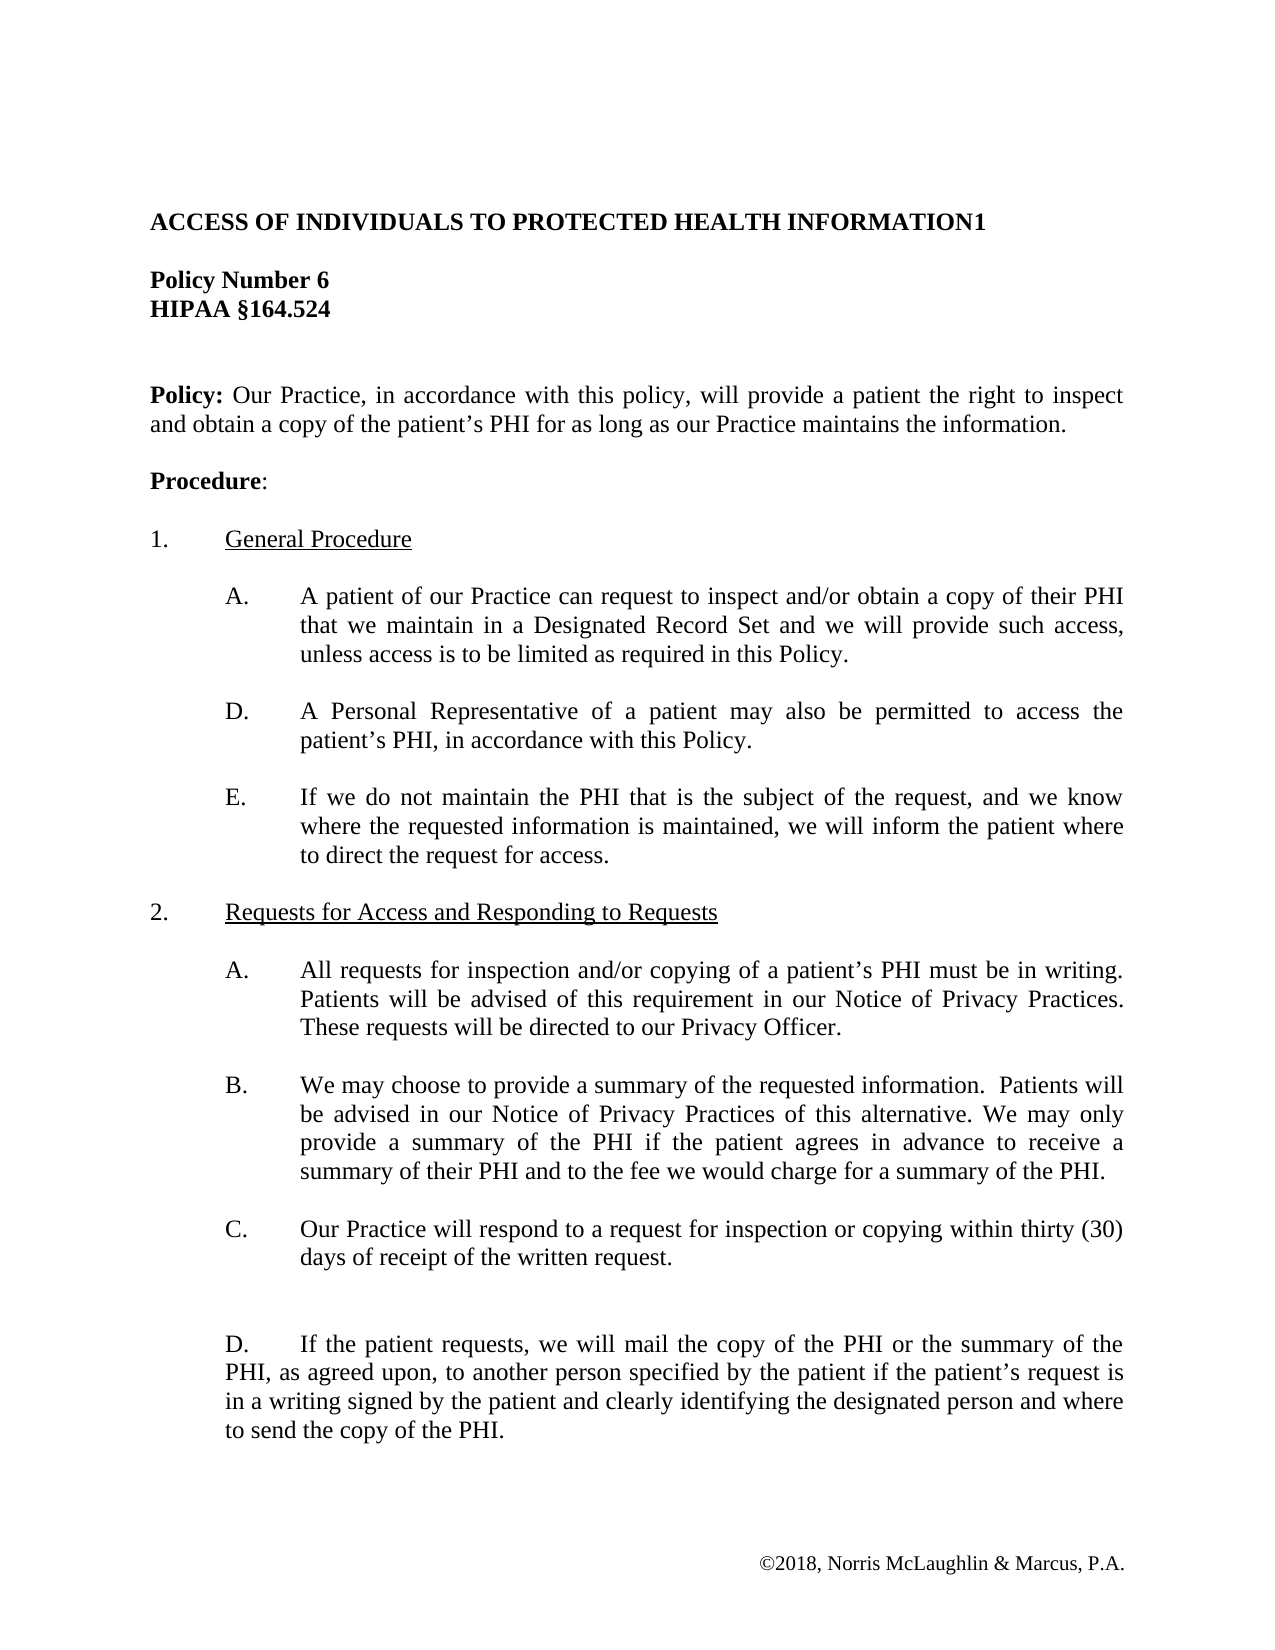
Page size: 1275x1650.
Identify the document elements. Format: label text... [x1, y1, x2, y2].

list If we do not maintain the PHI that is the subject of the request, and we know where the requested information is maintained, we will inform the patient where to direct the request for access. [225, 782, 1125, 869]
text C. Our Practice will respond to a request for inspection or copying within thirty (30) days of receipt of the written request. [225, 1214, 1125, 1271]
text B. We may choose to provide a summary of the requested information. Patients will be advised in our Notice of Privacy Practices of this alternative. We may only provide a summary of the PHI if the patient agrees in advance to receive a summary of their PHI and to the fee we would charge for a summary of the PHI. [225, 1070, 1125, 1185]
text 1. General Procedure [150, 524, 1125, 552]
list A Personal Representative of a patient may also be permitted to access the patient’s PHI, in accordance with this Policy. [225, 696, 1125, 754]
text Policy Number 6 [150, 265, 1125, 294]
text A. A patient of our Practice can request to inspect and/or obtain a copy of their PHI that we maintain in a Designated Record Set and we will provide such access, unless access is to be limited as required in this Policy. [225, 581, 1125, 667]
text D. If the patient requests, we will mail the copy of the PHI or the summary of the PHI, as agreed upon, to another person specified by the patient if the patient’s request is in a writing signed by the patient and clearly identifying the designated person and where to send the copy of the PHI. [225, 1329, 1125, 1444]
text 2. Requests for Access and Responding to Requests [150, 897, 1125, 926]
text Procedure: [150, 466, 1125, 495]
text A. All requests for inspection and/or copying of a patient’s PHI must be in writing. Patients will be advised of this requirement in our Notice of Privacy Practices. These requests will be directed to our Privacy Officer. [225, 955, 1125, 1041]
text HIPAA §164.524 [150, 294, 1125, 322]
text ACCESS OF INDIVIDUALS TO PROTECTED HEALTH INFORMATION [150, 207, 1125, 236]
text Policy: Our Practice, in accordance with this policy, will provide a patient the right to inspect and obtain a copy of the patient’s PHI for as long as our Practice maintains the information. [150, 380, 1125, 437]
